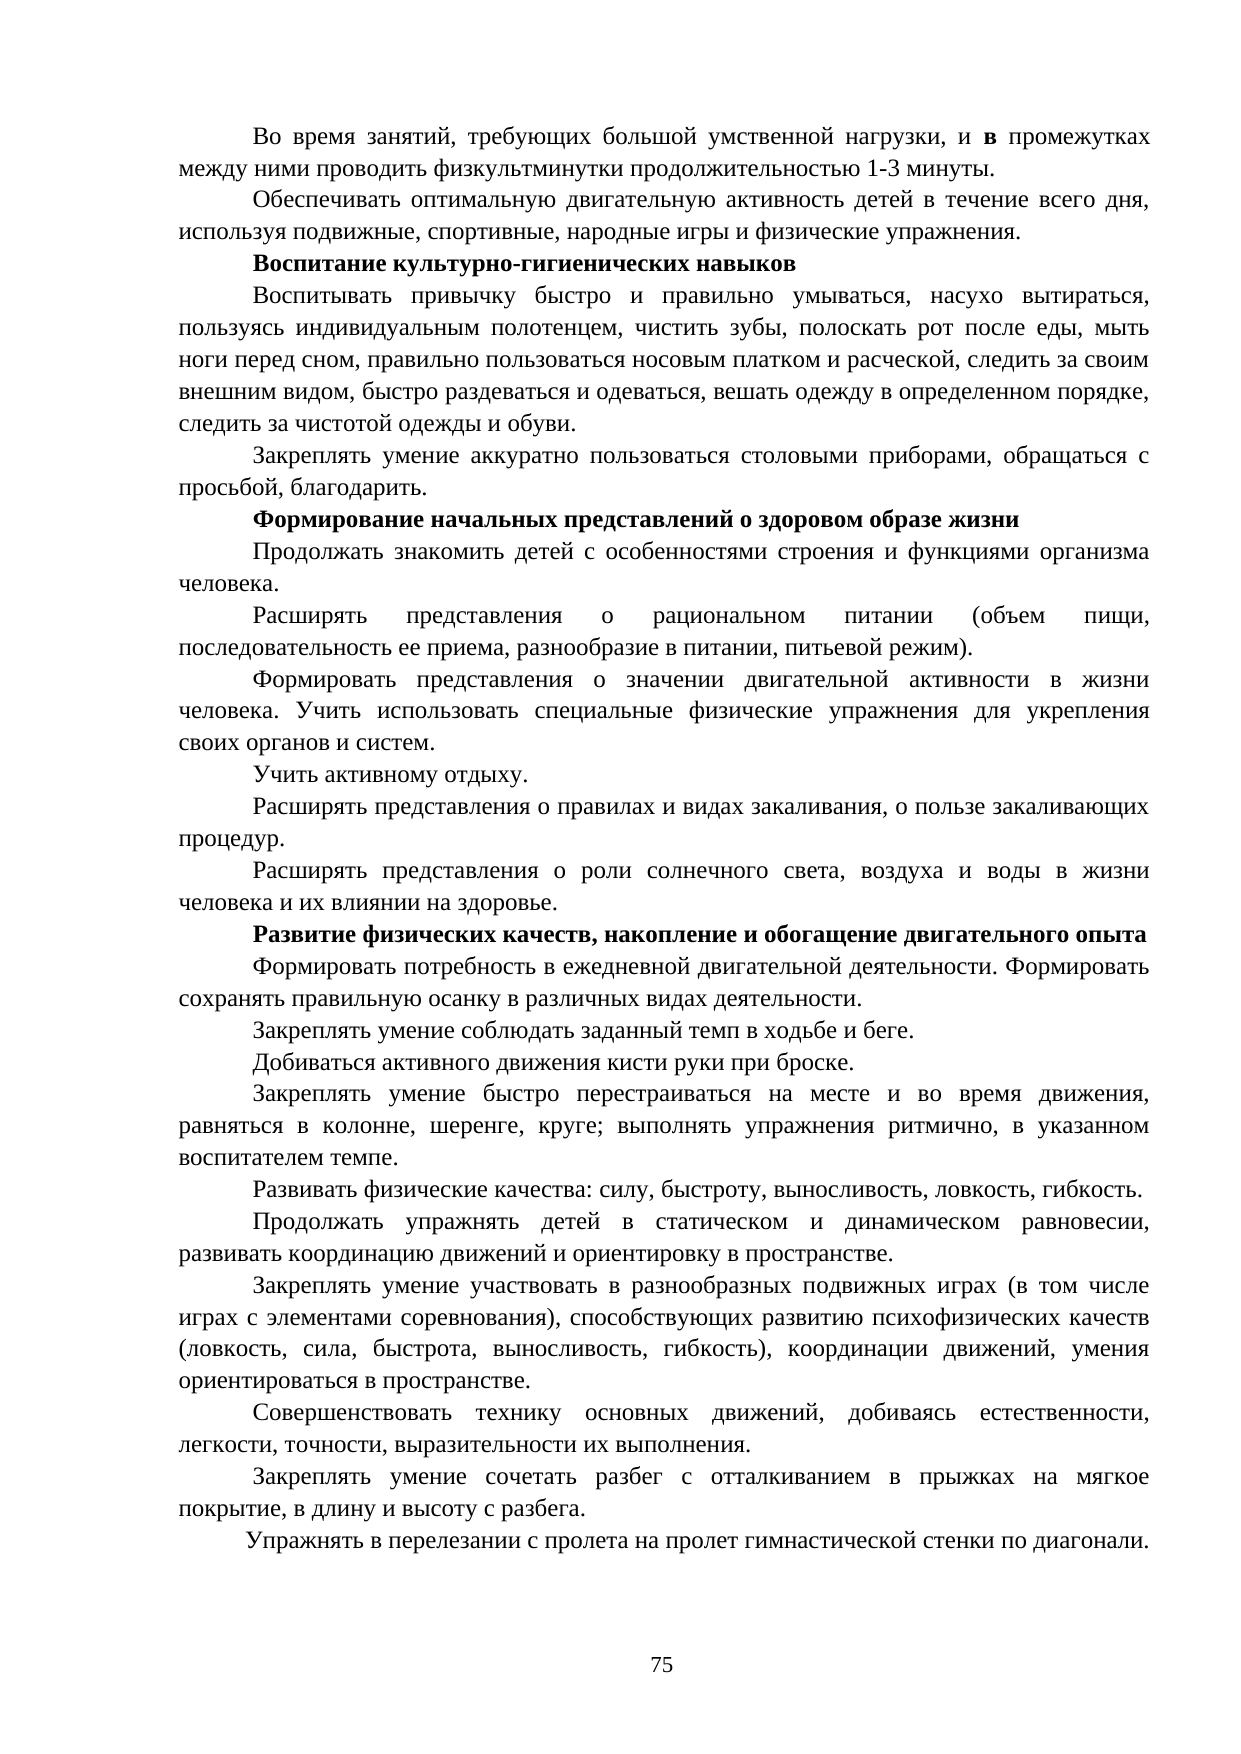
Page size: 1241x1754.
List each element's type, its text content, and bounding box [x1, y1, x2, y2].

text Закреплять умение аккуратно пользоваться столовыми приборами, обращаться с просьбой, благодарить. [178, 440, 1150, 501]
subtitle Воспитание культурно-гигиенических навыков [253, 248, 1151, 277]
text Закреплять умение быстро перестраиваться на месте и во время движения, равняться в колонне, шеренге, круге; выполнять упражнения ритмично, в указанном воспитателем темпе. [178, 1078, 1150, 1171]
text Расширять представления о рациональном питании (объем пищи, последовательность ее приема, разнообразие в питании, питьевой режим). [178, 600, 1150, 661]
text Продолжать знакомить детей с особенностями строения и функциями организма человека. [178, 536, 1150, 597]
text Упражнять в перелезании с пролета на пролет гимнастической стенки по диагонали. [177, 1525, 1150, 1553]
text Закреплять умение соблюдать заданный темп в ходьбе и беге. [252, 1015, 1150, 1043]
subtitle Развитие физических качеств, накопление и обогащение двигательного опыта [253, 919, 1151, 947]
text Формировать потребность в ежедневной двигательной деятельности. Формировать сохранять правильную осанку в различных видах деятельности. [178, 951, 1150, 1012]
text Учить активному отдыху. [252, 759, 1150, 788]
text Воспитывать привычку быстро и правильно умываться, насухо вытираться, пользуясь индивидуальным полотенцем, чистить зубы, полоскать рот после еды, мыть ноги перед сном, правильно пользоваться носовым платком и расческой, следить за своим внешним видом, быстро раздеваться и одеваться, вешать одежду в определенном порядке, следить за чистотой одежды и обуви. [178, 281, 1150, 437]
text Совершенствовать технику основных движений, добиваясь естественности, легкости, точности, выразительности их выполнения. [178, 1397, 1150, 1458]
text Добиваться активного движения кисти руки при броске. [252, 1047, 1150, 1075]
text Формировать представления о значении двигательной активности в жизни человека. Учить использовать специальные физические упражнения для укрепления своих органов и систем. [178, 664, 1150, 756]
text Закреплять умение участвовать в разнообразных подвижных играх (в том числе играх с элементами соревнования), способствующих развитию психофизических качеств (ловкость, сила, быстрота, выносливость, гибкость), координации движений, умения ориентироваться в пространстве. [178, 1270, 1150, 1394]
text Закреплять умение сочетать разбег с отталкиванием в прыжках на мягкое покрытие, в длину и высоту с разбега. [178, 1461, 1150, 1522]
text Расширять представления о роли солнечного света, воздуха и воды в жизни человека и их влиянии на здоровье. [178, 855, 1150, 916]
text Во время занятий, требующих большой умственной нагрузки, и в промежутках между ними проводить физкультминутки продолжительностью 1-3 минуты. [178, 121, 1150, 181]
text Развивать физические качества: силу, быстроту, выносливость, ловкость, гибкость. [252, 1174, 1150, 1203]
text Расширять представления о правилах и видах закаливания, о пользе закаливающих процедур. [178, 791, 1150, 852]
text Продолжать упражнять детей в статическом и динамическом равновесии, развивать координацию движений и ориентировку в пространстве. [178, 1206, 1150, 1267]
subtitle Формирование начальных представлений о здоровом образе жизни [253, 504, 1151, 532]
text Обеспечивать оптимальную двигательную активность детей в течение всего дня, используя подвижные, спортивные, народные игры и физические упражнения. [178, 184, 1150, 245]
